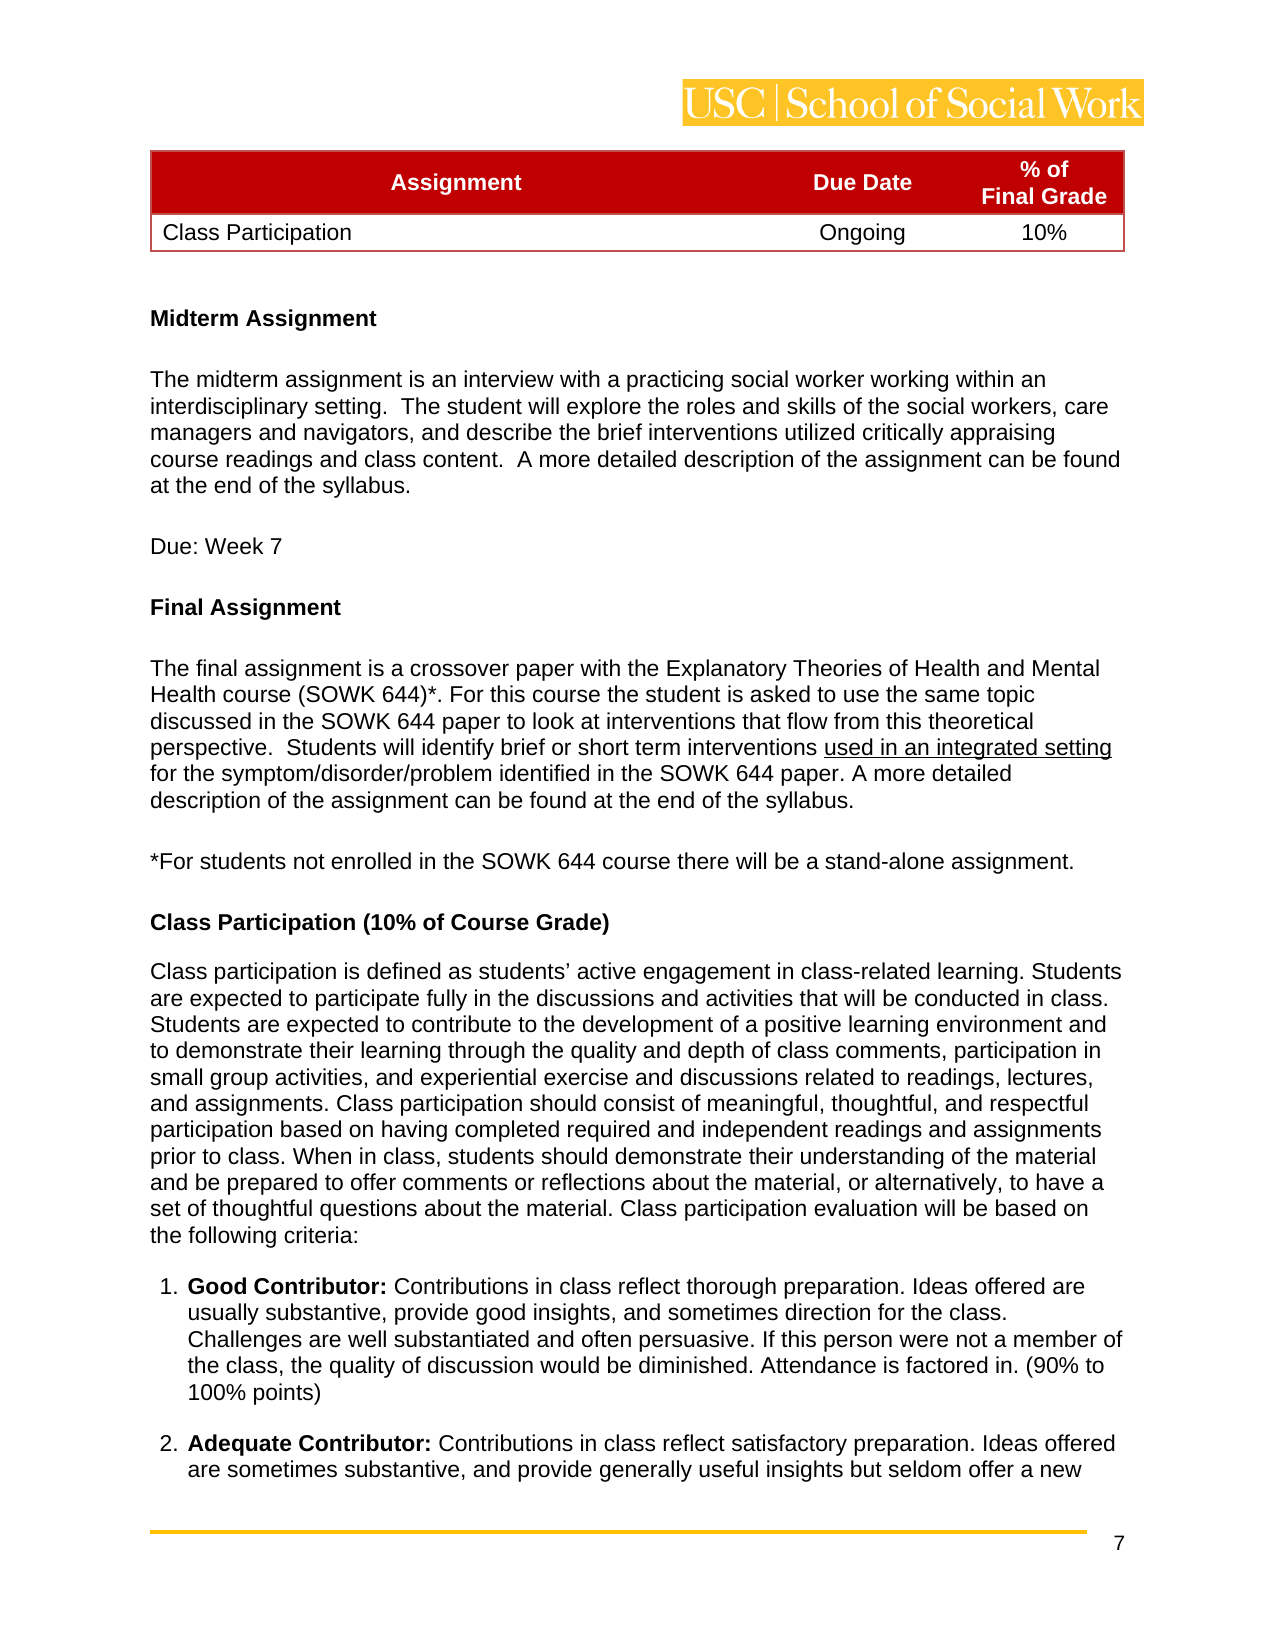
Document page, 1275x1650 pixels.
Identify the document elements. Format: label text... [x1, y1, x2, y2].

text 1. Good Contributor: Contributions in class reflect thorough preparation. Ideas offered are usually substantive, provide good insights, and sometimes direction for the class. Challenges are well substantiated and often persuasive. If this person were not a member of the class, the quality of discussion would be diminished. Attendance is factored in. (90% to 100% points) [159, 1273, 1125, 1405]
table_header % of Final Grade [964, 152, 1123, 213]
text The midterm assignment is an interview with a practicing social worker working within an interdisciplinary setting. The student will explore the roles and skills of the social workers, care managers and navigators, and describe the brief interventions utilized critically appraising course readings and class content. A more detailed description of the assignment can be found at the end of the syllabus. [150, 366, 1125, 498]
text Final Assignment [150, 594, 1125, 620]
text *For students not enrolled in the SOWK 644 course there will be a stand-alone assignment. [150, 848, 1125, 874]
table_cell Ongoing [761, 215, 964, 250]
text The final assignment is a crossover paper with the Explanatory Theories of Health and Mental Health course (SOWK 644)*. For this course the student is asked to use the same topic discussed in the SOWK 644 paper to look at interventions that flow from this theoretical perspective. Students will identify brief or short term interventions used in an integrated setting for the symptom/disorder/problem identified in the SOWK 644 paper. A more detailed description of the assignment can be found at the end of the syllabus. [150, 655, 1125, 813]
text Class participation is defined as students’ active engagement in class-related learning. Students are expected to participate fully in the discussions and activities that will be conducted in class. Students are expected to contribute to the development of a positive learning environment and to demonstrate their learning through the quality and depth of class comments, participation in small group activities, and experiential exercise and discussions related to readings, lectures, and assignments. Class participation should consist of meaningful, thoughtful, and respectful participation based on having completed required and independent readings and assignments prior to class. When in class, students should demonstrate their understanding of the material and be prepared to offer comments or reflections about the material, or alternatively, to have a set of thoughtful questions about the material. Class participation evaluation will be based on the following criteria: [150, 958, 1125, 1248]
table_cell Class Participation [152, 215, 761, 250]
table_header Due Date [761, 152, 964, 213]
table_header Assignment [152, 152, 761, 213]
table_cell 10% [964, 215, 1123, 250]
picture [682, 79, 1144, 126]
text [159, 1430, 1125, 1482]
subtitle Class Participation (10% of Course Grade) [150, 909, 1125, 935]
text Due: Week 7 [150, 533, 1125, 559]
text Midterm Assignment [150, 305, 1125, 332]
